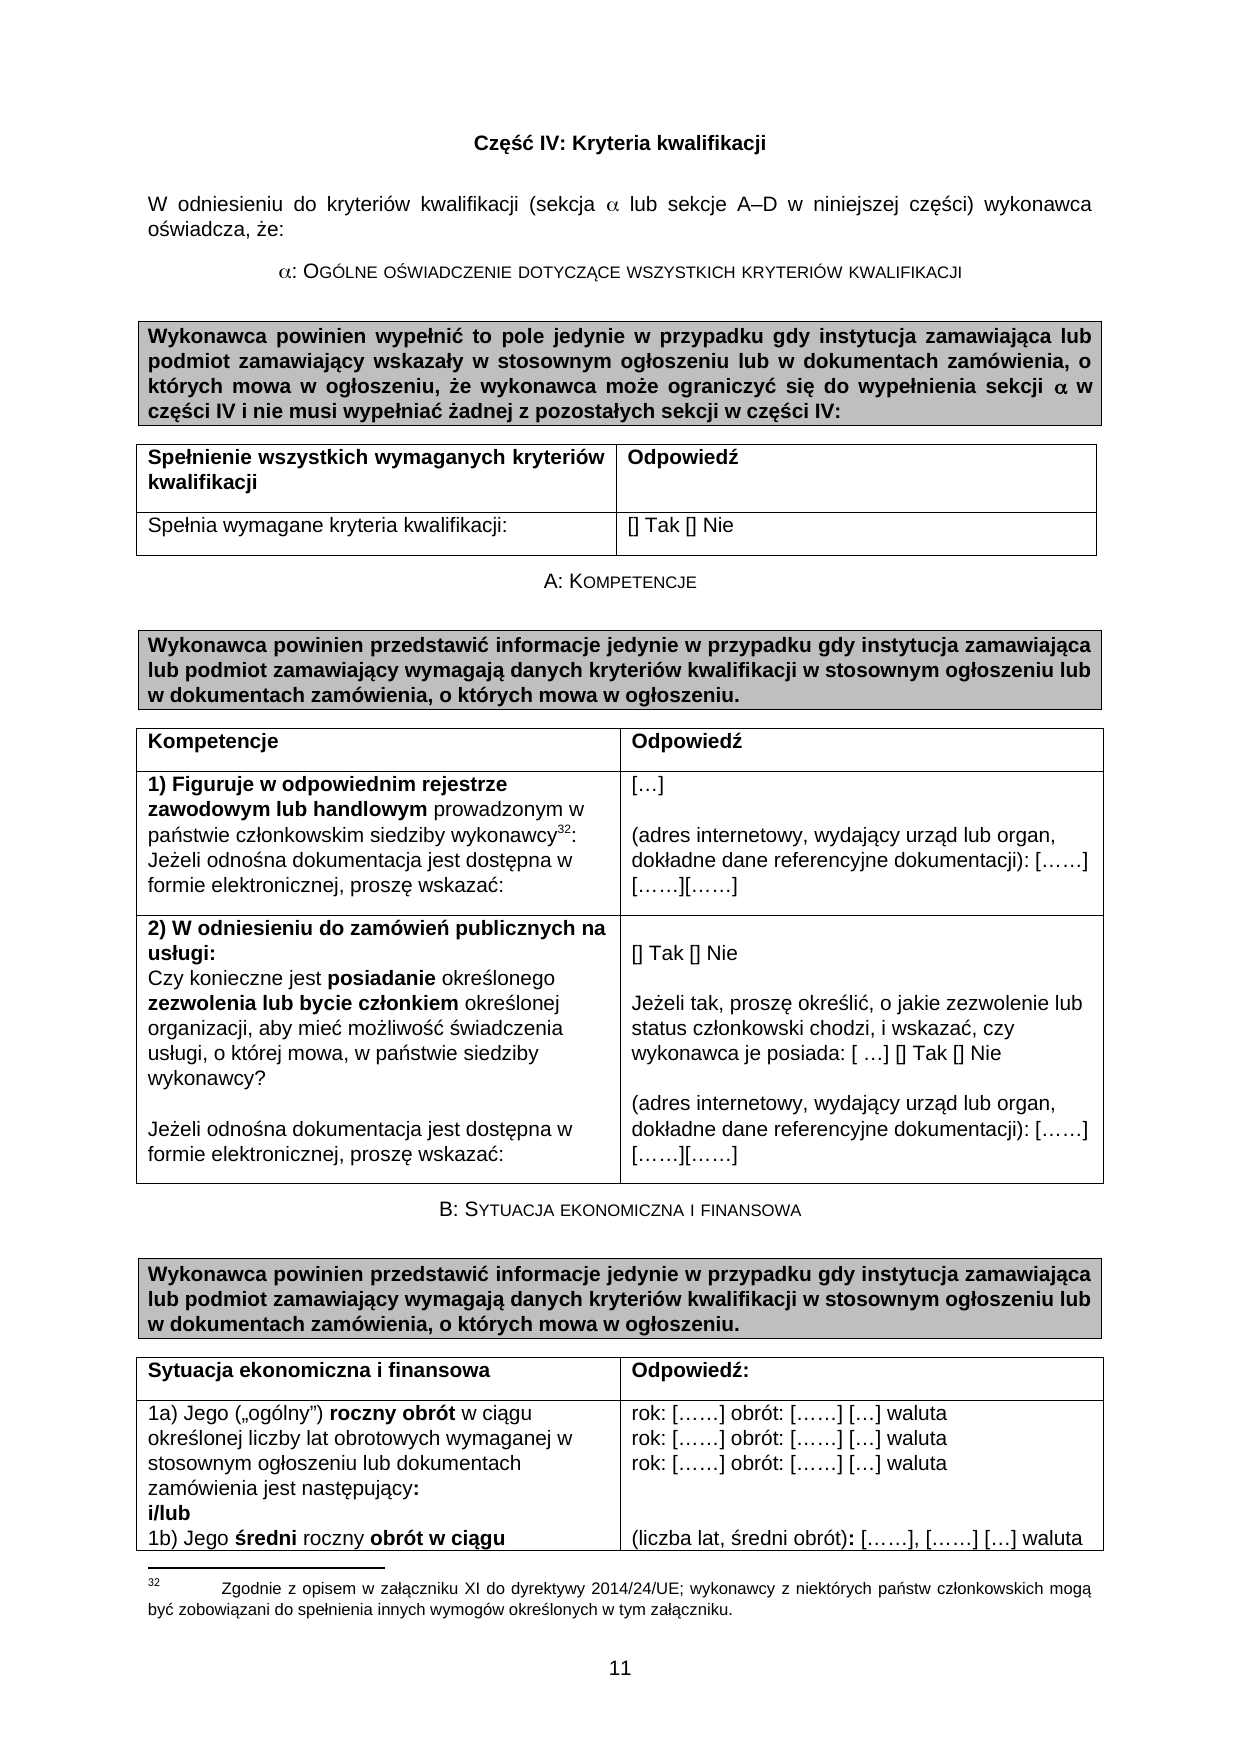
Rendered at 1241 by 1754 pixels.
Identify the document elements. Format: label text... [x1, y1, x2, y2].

title A: Kompetencje [148, 568, 1093, 592]
text Wykonawca powinien przedstawić informacje jedynie w przypadku gdy instytucja zamawiająca lub podmiot zamawiający wymagają danych kryteriów kwalifikacji w stosownym ogłoszeniu lub w dokumentach zamówienia, o których mowa w ogłoszeniu. [139, 1259, 1101, 1338]
table_cell 1) Figuruje w odpowiednim rejestrze zawodowym lub handlowym prowadzonym w państwie członkowskim siedziby wykonawcy: Jeżeli odnośna dokumentacja jest dostępna w formie elektronicznej, proszę wskazać: [137, 772, 620, 914]
title : Ogólne oświadczenie dotyczące wszystkich kryteriów kwalifikacji [148, 259, 1093, 283]
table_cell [137, 1401, 620, 1550]
title Część IV: Kryteria kwalifikacji [148, 131, 1093, 154]
table_header Sytuacja ekonomiczna i finansowa [137, 1358, 620, 1399]
table_header Odpowiedź [621, 729, 1103, 771]
table_cell [] Tak [] Nie [617, 513, 1096, 555]
table_header Odpowiedź: [621, 1358, 1103, 1399]
text W odniesieniu do kryteriów kwalifikacji (sekcja lub sekcje A–D w niniejszej części) wykonawca oświadcza, że: [148, 192, 1093, 241]
table_cell [] Tak [] Nie Jeżeli tak, proszę określić, o jakie zezwolenie lub status członkowski chodzi, i wskazać, czy wykonawca je posiada: [ …] [] Tak [] Nie (adres internetowy, wydający urząd lub organ, dokładne dane referencyjne dokumentacji): [……][……][……] [621, 916, 1103, 1183]
text Wykonawca powinien przedstawić informacje jedynie w przypadku gdy instytucja zamawiająca lub podmiot zamawiający wymagają danych kryteriów kwalifikacji w stosownym ogłoszeniu lub w dokumentach zamówienia, o których mowa w ogłoszeniu. [139, 631, 1101, 709]
table_header Spełnienie wszystkich wymaganych kryteriów kwalifikacji [137, 445, 616, 512]
text Wykonawca powinien wypełnić to pole jedynie w przypadku gdy instytucja zamawiająca lub podmiot zamawiający wskazały w stosownym ogłoszeniu lub w dokumentach zamówienia, o których mowa w ogłoszeniu, że wykonawca może ograniczyć się do wypełnienia sekcji w części IV i nie musi wypełniać żadnej z pozostałych sekcji w części IV: [139, 322, 1101, 425]
table_cell 2) W odniesieniu do zamówień publicznych na usługi: Czy konieczne jest posiadanie określonego zezwolenia lub bycie członkiem określonej organizacji, aby mieć możliwość świadczenia usługi, o której mowa, w państwie siedziby wykonawcy? Jeżeli odnośna dokumentacja jest dostępna w formie elektronicznej, proszę wskazać: [137, 916, 620, 1183]
table_header Kompetencje [137, 729, 620, 771]
title B: Sytuacja ekonomiczna i finansowa [148, 1197, 1093, 1221]
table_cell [621, 1401, 1103, 1550]
table_cell […] (adres internetowy, wydający urząd lub organ, dokładne dane referencyjne dokumentacji): [……][……][……] [621, 772, 1103, 914]
table_header Odpowiedź [617, 445, 1096, 512]
table_cell Spełnia wymagane kryteria kwalifikacji: [137, 513, 616, 555]
